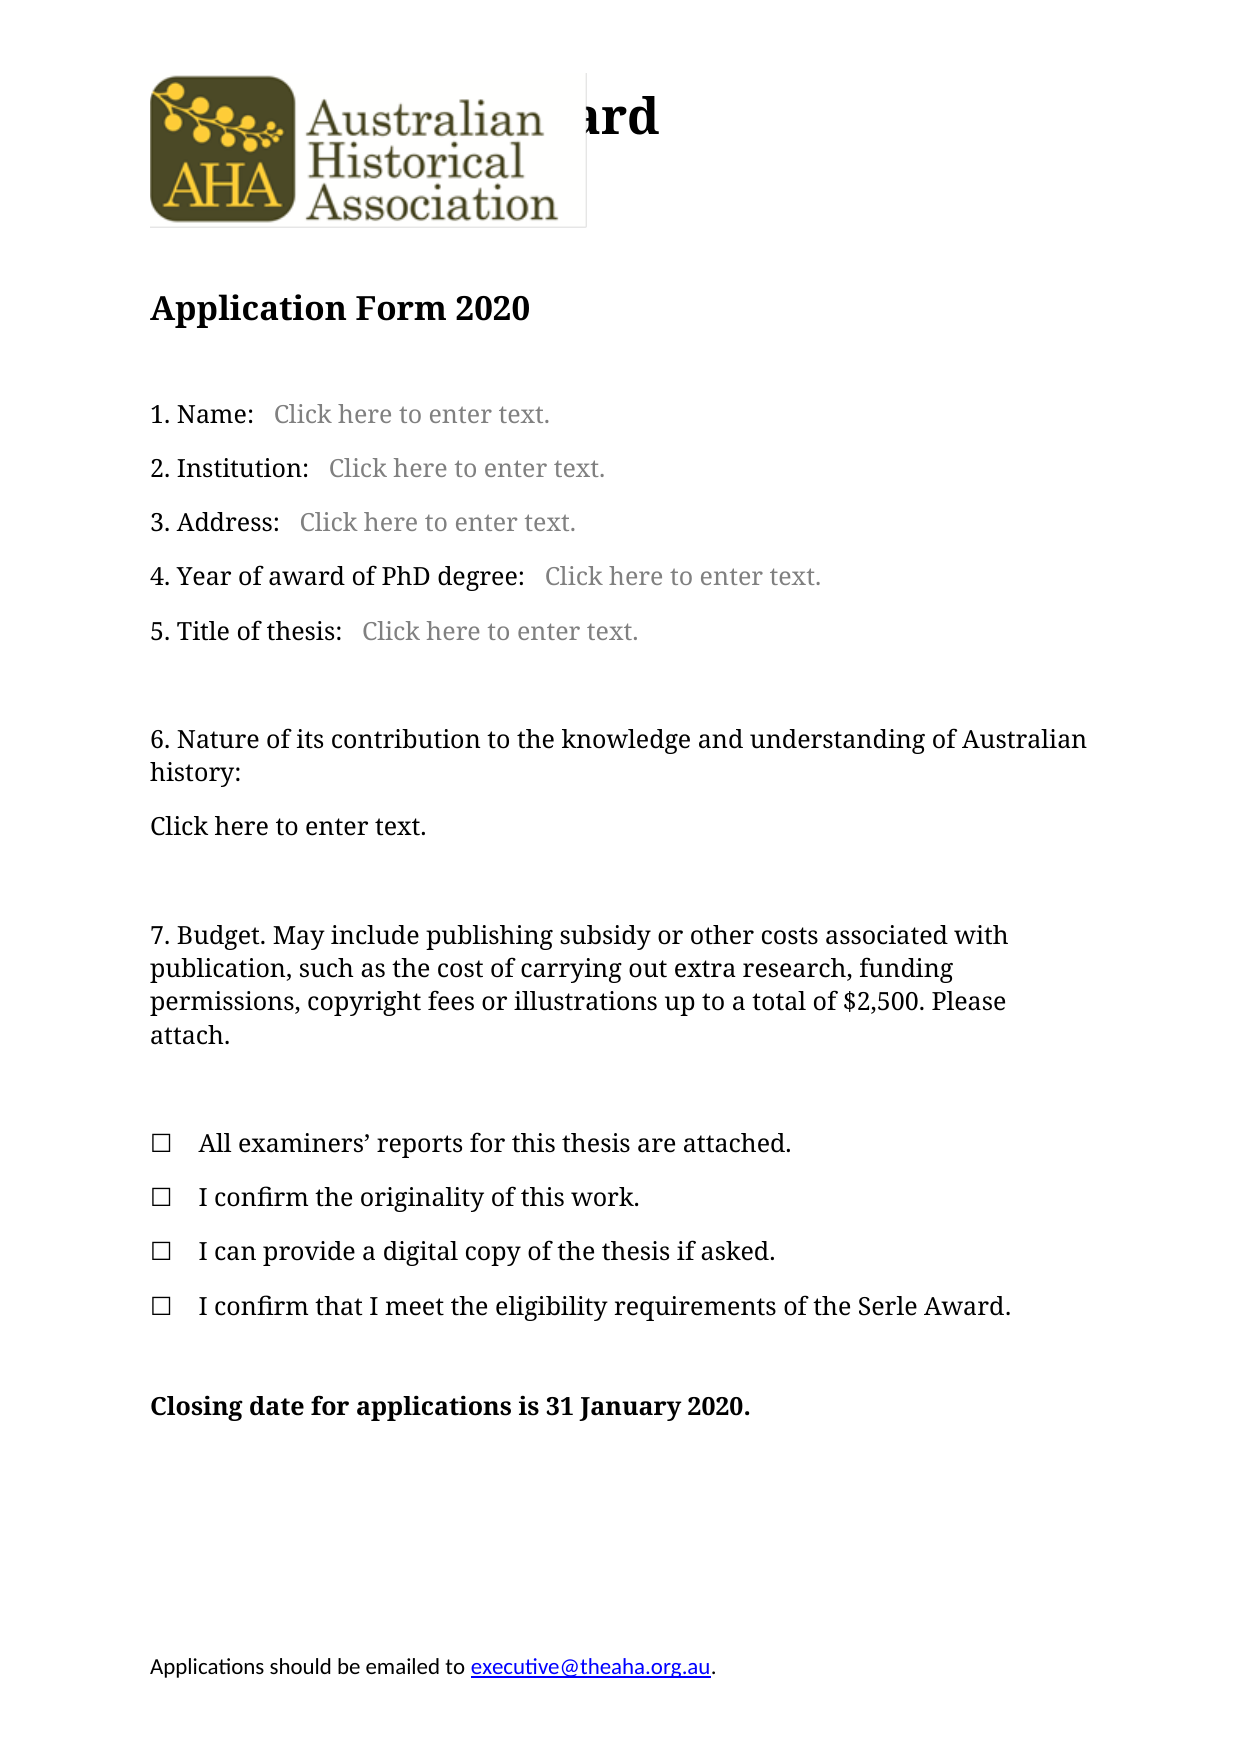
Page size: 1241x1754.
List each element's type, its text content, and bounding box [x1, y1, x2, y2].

text 1. Name: [150, 397, 1090, 430]
text I confirm that I meet the eligibility requirements of the Serle Award. [150, 1288, 1090, 1322]
text 6. Nature of its contribution to the knowledge and understanding of Australian history: [150, 722, 1090, 788]
text I can provide a digital copy of the thesis if asked. [150, 1234, 1090, 1267]
picture [150, 73, 588, 229]
text Application Form 2020 [150, 284, 1090, 330]
text 5. Title of thesis: [150, 613, 1090, 647]
text 7. Budget. May include publishing subsidy or other costs associated with publication, such as the cost of carrying out extra research, funding permissions, copyright fees or illustrations up to a total of $2,500. Please attach. [150, 917, 1090, 1051]
text Closing date for applications is 31 January 2020. [150, 1388, 1090, 1422]
text 2. Institution: [150, 451, 1090, 484]
text All examiners’ reports for this thesis are attached. [150, 1126, 1090, 1159]
text I confirm the originality of this work. [150, 1180, 1090, 1213]
text 3. Address: [150, 505, 1090, 538]
text 4. Year of award of PhD degree: [150, 559, 1090, 592]
